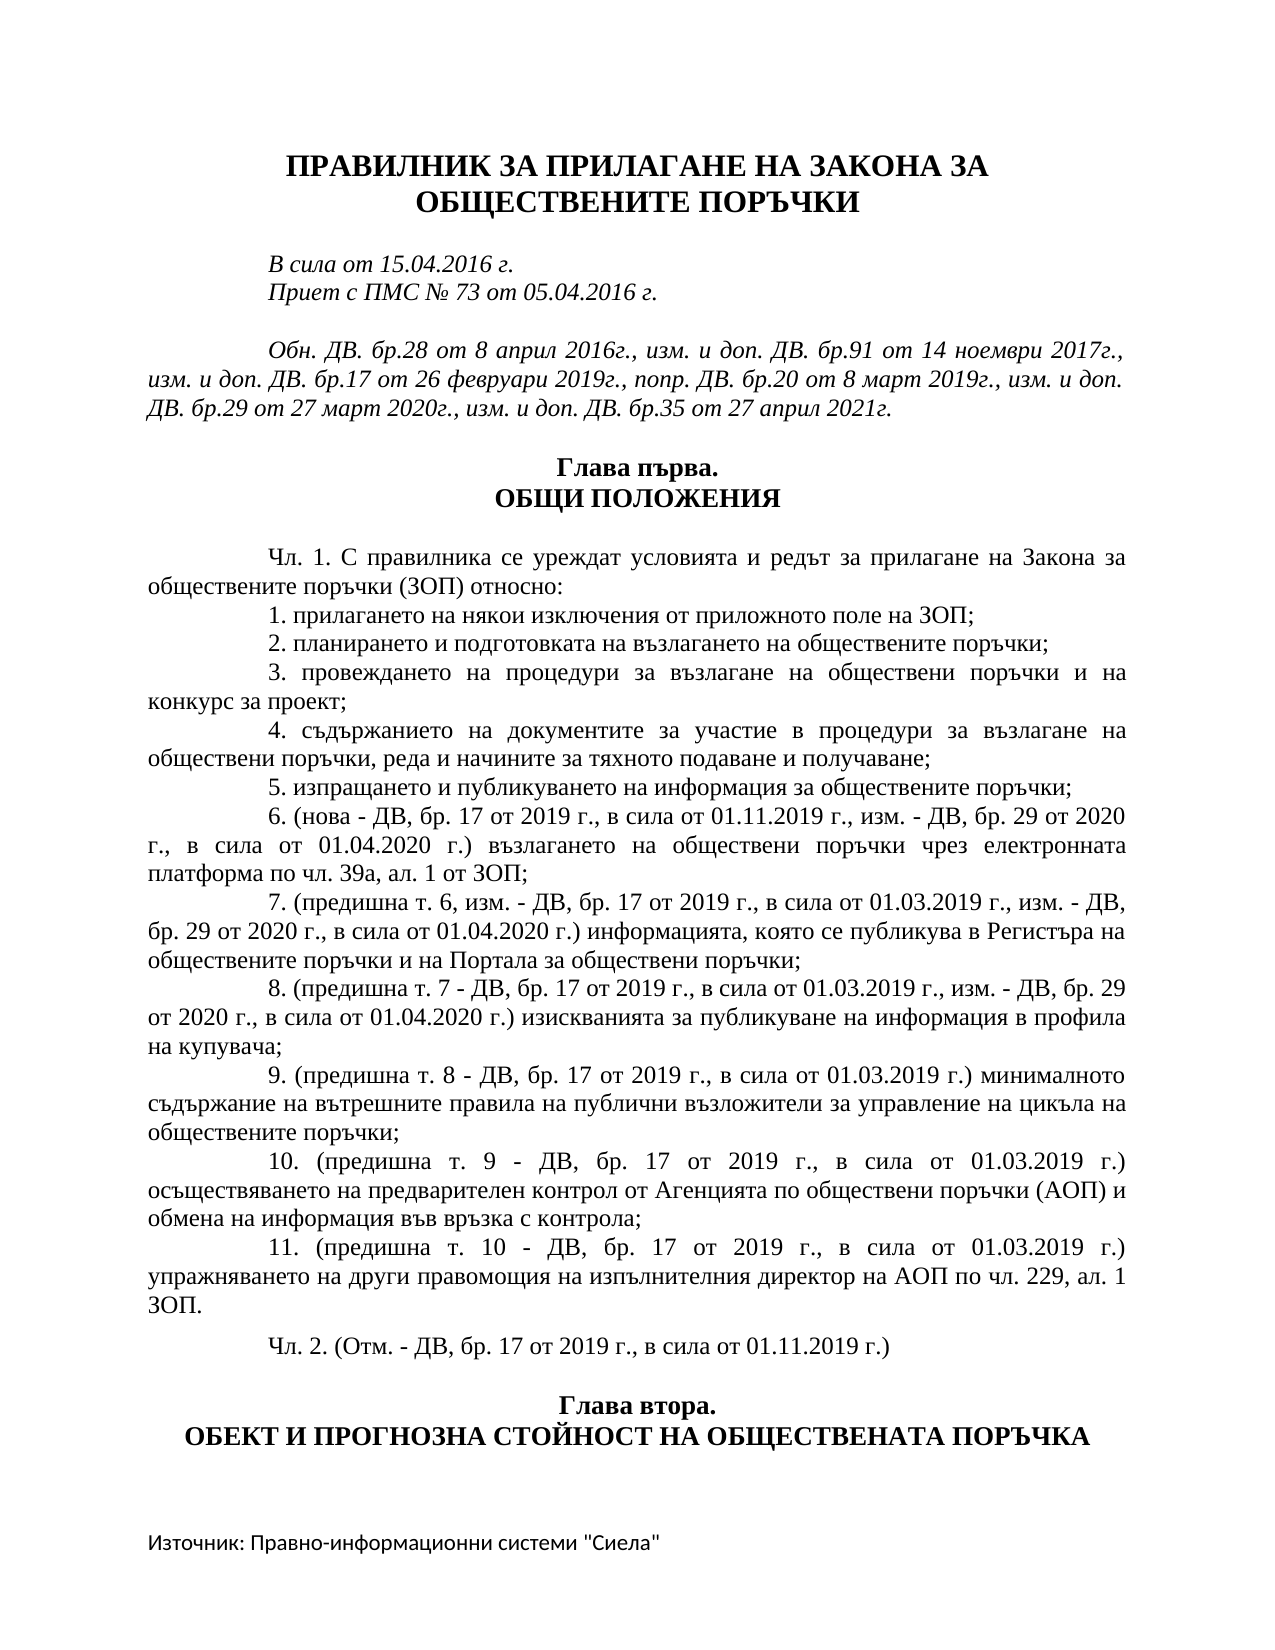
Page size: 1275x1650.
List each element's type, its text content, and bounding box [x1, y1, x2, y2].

text Глава първа. ОБЩИ ПОЛОЖЕНИЯ [148, 451, 1127, 513]
text 5. изпращането и публикуването на информация за обществените поръчки; [148, 772, 1127, 801]
text Приет с ПМС № 73 от 05.04.2016 г. [148, 277, 1127, 306]
text Глава втора. ОБЕКТ И ПРОГНОЗНА СТОЙНОСТ НА ОБЩЕСТВЕНАТА ПОРЪЧКА [148, 1389, 1127, 1451]
text Обн. ДВ. бр.28 от 8 април 2016г., изм. и доп. ДВ. бр.91 от 14 ноември 2017г., изм. и доп. ДВ. бр.17 от 26 февруари 2019г., попр. ДВ. бр.20 от 8 март 2019г., изм. и доп. ДВ. бр.29 от 27 март 2020г., изм. и доп. ДВ. бр.35 от 27 април 2021г. [148, 335, 1127, 422]
text ПРАВИЛНИК ЗА ПРИЛАГАНЕ НА ЗАКОНА ЗА ОБЩЕСТВЕНИТЕ ПОРЪЧКИ [148, 148, 1127, 219]
text В сила от 15.04.2016 г. [148, 249, 1127, 277]
text 8. (предишна т. 7 - ДВ, бр. 17 от 2019 г., в сила от 01.03.2019 г., изм. - ДВ, бр. 29 от 2020 г., в сила от 01.04.2020 г.) изискванията за публикуване на информация в профила на купувача; [148, 973, 1127, 1060]
text Чл. 2. (Отм. - ДВ, бр. 17 от 2019 г., в сила от 01.11.2019 г.) [148, 1331, 1127, 1360]
text 11. (предишна т. 10 - ДВ, бр. 17 от 2019 г., в сила от 01.03.2019 г.) упражняването на други правомощия на изпълнителния директор на АОП по чл. 229, ал. 1 ЗОП. [148, 1232, 1127, 1318]
text 3. провеждането на процедури за възлагане на обществени поръчки и на конкурс за проект; [148, 657, 1127, 715]
text 2. планирането и подготовката на възлагането на обществените поръчки; [148, 628, 1127, 657]
text 6. (нова - ДВ, бр. 17 от 2019 г., в сила от 01.11.2019 г., изм. - ДВ, бр. 29 от 2020 г., в сила от 01.04.2020 г.) възлагането на обществени поръчки чрез електронната платформа по чл. 39а, ал. 1 от ЗОП; [148, 801, 1127, 887]
text 4. съдържанието на документите за участие в процедури за възлагане на обществени поръчки, реда и начините за тяхното подаване и получаване; [148, 715, 1127, 772]
text 9. (предишна т. 8 - ДВ, бр. 17 от 2019 г., в сила от 01.03.2019 г.) минималното съдържание на вътрешните правила на публични възложители за управление на цикъла на обществените поръчки; [148, 1060, 1127, 1146]
text 1. прилагането на някои изключения от приложното поле на ЗОП; [148, 600, 1127, 628]
text Чл. 1. С правилника се уреждат условията и редът за прилагане на Закона за обществените поръчки (ЗОП) относно: [148, 542, 1127, 600]
text 10. (предишна т. 9 - ДВ, бр. 17 от 2019 г., в сила от 01.03.2019 г.) осъществяването на предварителен контрол от Агенцията по обществени поръчки (АОП) и обмена на информация във връзка с контрола; [148, 1146, 1127, 1232]
text 7. (предишна т. 6, изм. - ДВ, бр. 17 от 2019 г., в сила от 01.03.2019 г., изм. - ДВ, бр. 29 от 2020 г., в сила от 01.04.2020 г.) информацията, която се публикува в Регистъра на обществените поръчки и на Портала за обществени поръчки; [148, 887, 1127, 973]
